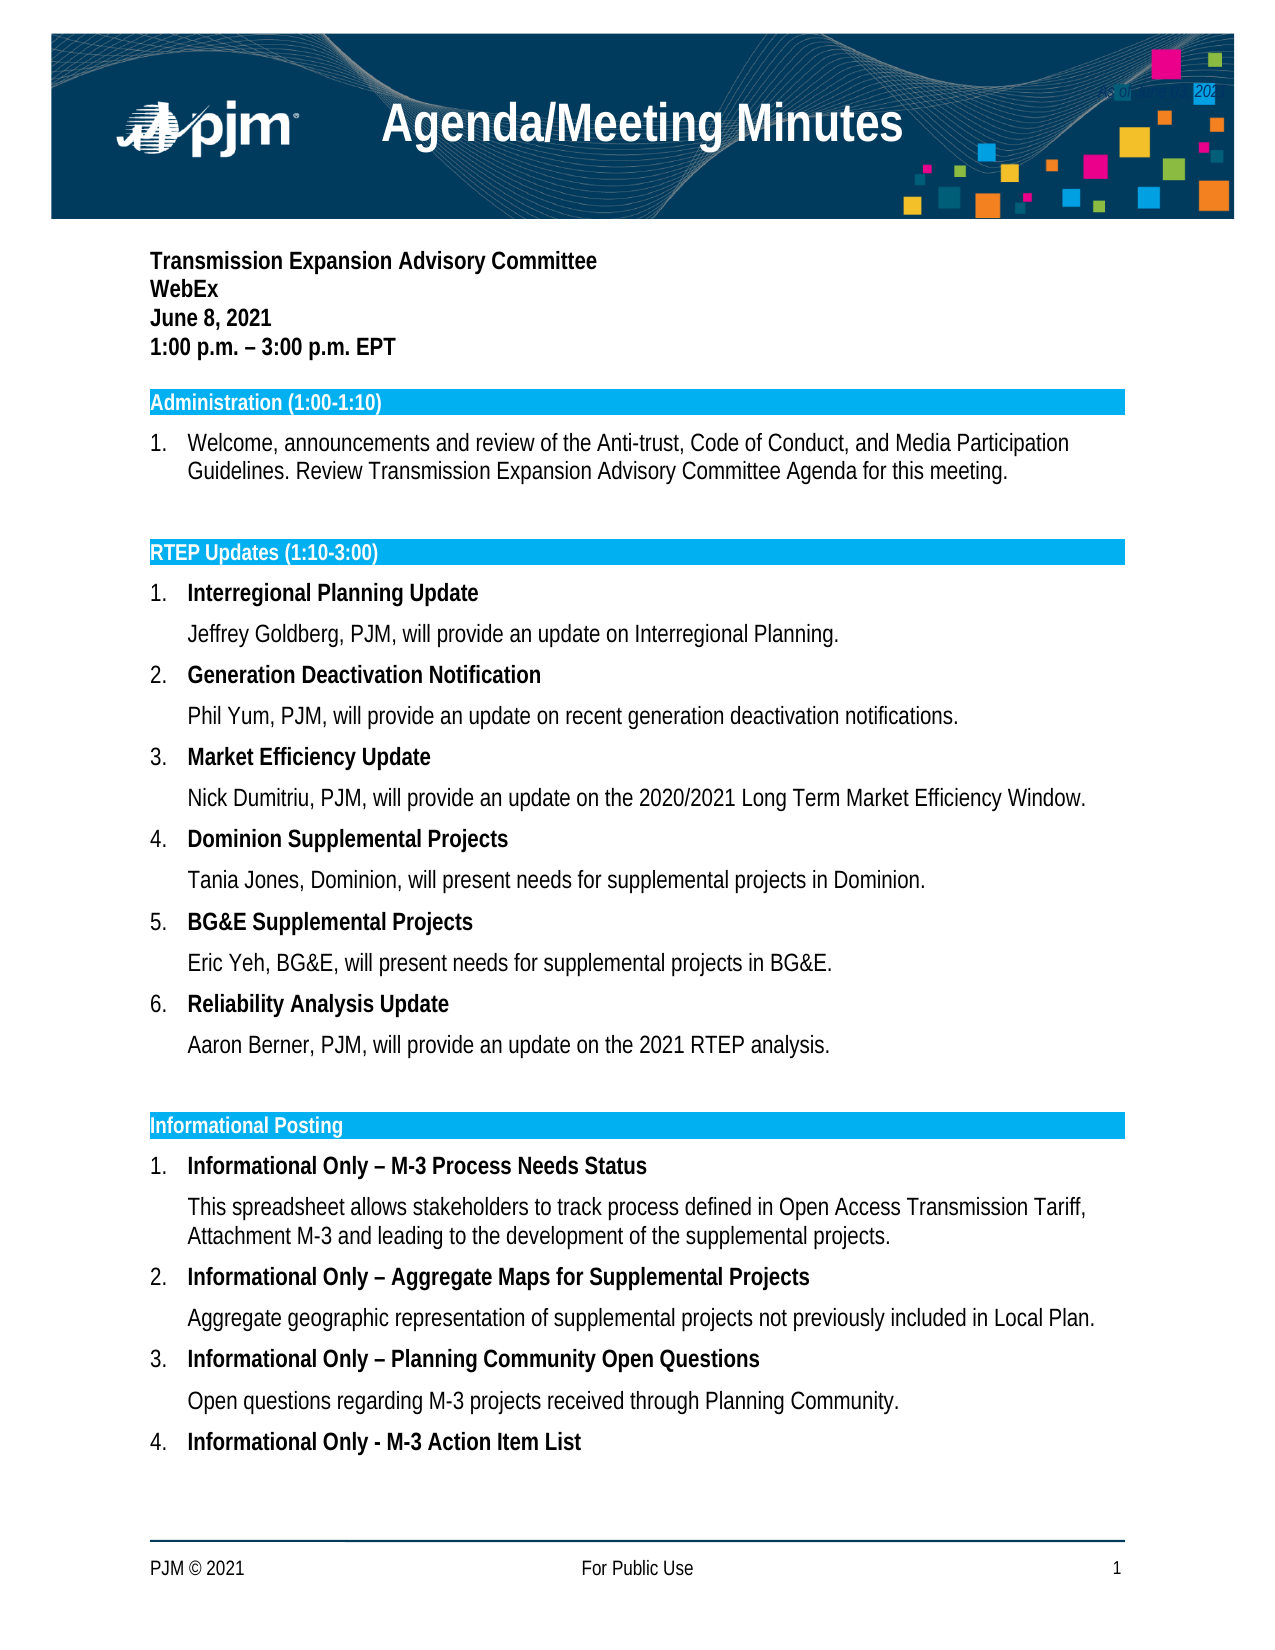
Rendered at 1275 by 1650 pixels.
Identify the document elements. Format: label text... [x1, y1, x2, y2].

list Aggregate geographic representation of supplemental projects not previously included in Local Plan. [187, 1303, 1125, 1332]
subtitle Nick Dumitriu, PJM, will provide an update on the 2020/2021 Long Term Market Efficiency Window. [187, 783, 1125, 812]
text June 8, 2021 [150, 303, 1125, 332]
subtitle Generation Deactivation Notification [150, 660, 1125, 688]
subtitle RTEP Updates (1:10-3:00) [150, 539, 1125, 565]
text 1:00 p.m. – 3:00 p.m. EPT [150, 332, 1125, 360]
list Jeffrey Goldberg, PJM, will provide an update on Interregional Planning. [187, 619, 1125, 647]
subtitle BG&E Supplemental Projects [150, 907, 1125, 935]
list Open questions regarding M-3 projects received through Planning Community. [187, 1386, 1125, 1414]
subtitle Eric Yeh, BG&E, will present needs for supplemental projects in BG&E. [187, 948, 1125, 976]
subtitle Market Efficiency Update [150, 742, 1125, 771]
list Informational Only - M-3 Action Item List [150, 1427, 1125, 1455]
picture [51, 32, 1235, 219]
list Informational Only – Planning Community Open Questions [150, 1344, 1125, 1373]
list Reliability Analysis Update [150, 989, 1125, 1018]
subtitle Administration (1:00-1:10) [150, 389, 1125, 415]
list Interregional Planning Update [150, 577, 1125, 606]
subtitle Tania Jones, Dominion, will present needs for supplemental projects in Dominion. [187, 866, 1125, 894]
subtitle Aaron Berner, PJM, will provide an update on the 2021 RTEP analysis. [187, 1030, 1125, 1059]
list Informational Only – M-3 Process Needs Status [150, 1151, 1125, 1180]
subtitle Welcome, announcements and review of the Anti-trust, Code of Conduct, and Media Participation Guidelines. Review Transmission Expansion Advisory Committee Agenda for this meeting. [150, 428, 1125, 485]
subtitle Informational Posting [150, 1112, 1125, 1139]
text Transmission Expansion Advisory Committee [150, 246, 1125, 274]
subtitle Phil Yum, PJM, will provide an update on recent generation deactivation notifications. [187, 701, 1125, 729]
text WebEx [150, 274, 1125, 303]
subtitle Dominion Supplemental Projects [150, 824, 1125, 853]
list This spreadsheet allows stakeholders to track process defined in Open Access Transmission Tariff, Attachment M-3 and leading to the development of the supplemental projects. [187, 1192, 1125, 1250]
list Informational Only – Aggregate Maps for Supplemental Projects [150, 1262, 1125, 1291]
